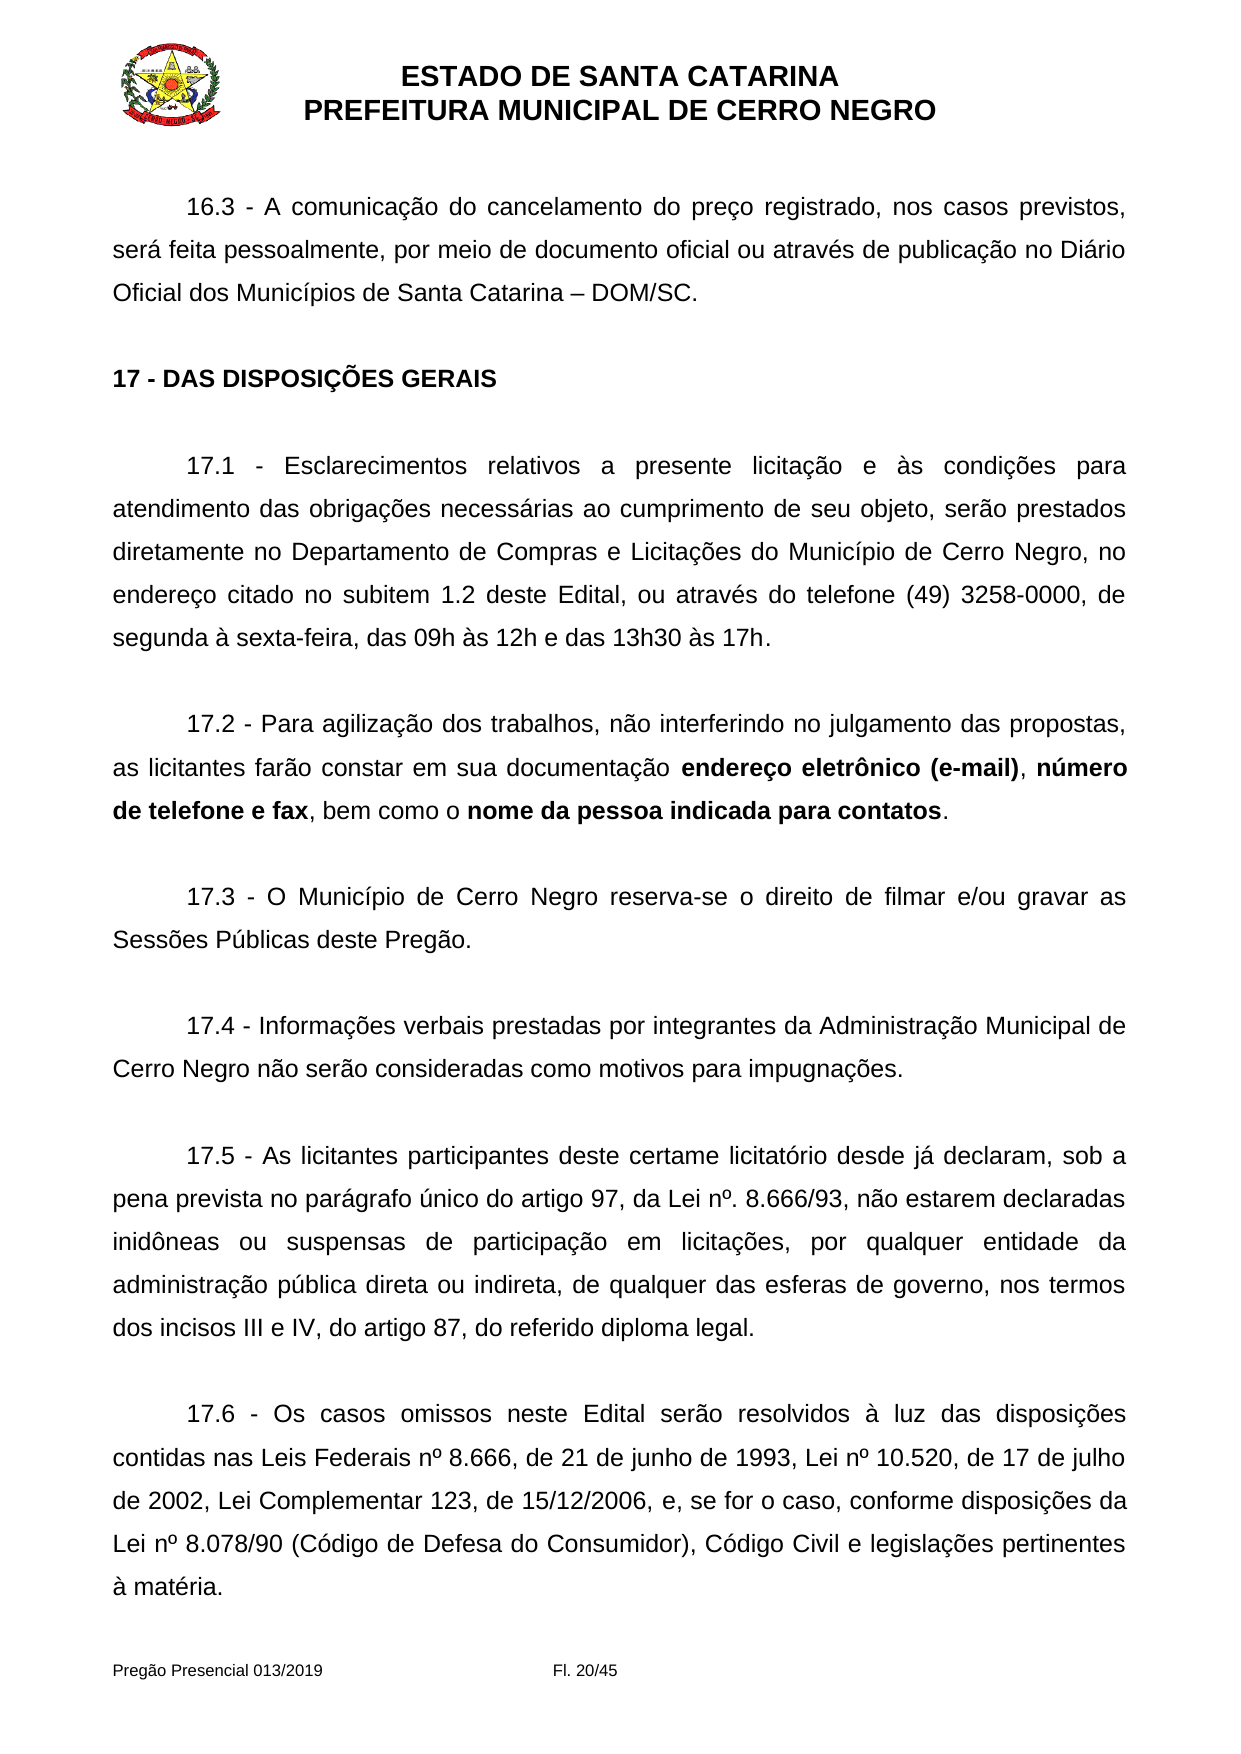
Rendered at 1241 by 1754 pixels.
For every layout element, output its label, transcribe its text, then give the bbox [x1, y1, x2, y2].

text 17.1 - Esclarecimentos relativos a presente licitação e às condições para atendimento das obrigações necessárias ao cumprimento de seu objeto, serão prestados diretamente no Departamento de Compras e Licitações do Município de Cerro Negro, no endereço citado no subitem 1.2 deste Edital, ou através do telefone (49) 3258-0000, de segunda à sexta-feira, das 09h às 12h e das 13h30 às 17h. [112, 451, 1128, 652]
text 17.6 - Os casos omissos neste Edital serão resolvidos à luz das disposições contidas nas Leis Federais nº 8.666, de 21 de junho de 1993, Lei nº 10.520, de 17 de julho de 2002, Lei Complementar 123, de 15/12/2006, e, se for o caso, conforme disposições da Lei nº 8.078/90 (Código de Defesa do Consumidor), Código Civil e legislações pertinentes à matéria. [112, 1399, 1128, 1601]
text 17.5 - As licitantes participantes deste certame licitatório desde já declaram, sob a pena prevista no parágrafo único do artigo 97, da Lei nº. 8.666/93, não estarem declaradas inidôneas ou suspensas de participação em licitações, por qualquer entidade da administração pública direta ou indireta, de qualquer das esferas de governo, nos termos dos incisos III e IV, do artigo 87, do referido diploma legal. [112, 1141, 1128, 1342]
text 16.3 - A comunicação do cancelamento do preço registrado, nos casos previstos, será feita pessoalmente, por meio de documento oficial ou através de publicação no Diário Oficial dos Municípios de Santa Catarina – DOM/SC. [112, 192, 1128, 307]
text 17.3 - O Município de Cerro Negro reserva-se o direito de filmar e/ou gravar as Sessões Públicas deste Pregão. [112, 882, 1128, 954]
picture [112, 40, 232, 131]
text 17 - DAS DISPOSIÇÕES GERAIS [112, 364, 1128, 393]
text 17.2 - Para agilização dos trabalhos, não interferindo no julgamento das propostas, as licitantes farão constar em sua documentação endereço eletrônico (e-mail), número de telefone e fax, bem como o nome da pessoa indicada para contatos. [112, 709, 1128, 824]
text 17.4 - Informações verbais prestadas por integrantes da Administração Municipal de Cerro Negro não serão consideradas como motivos para impugnações. [112, 1011, 1128, 1083]
